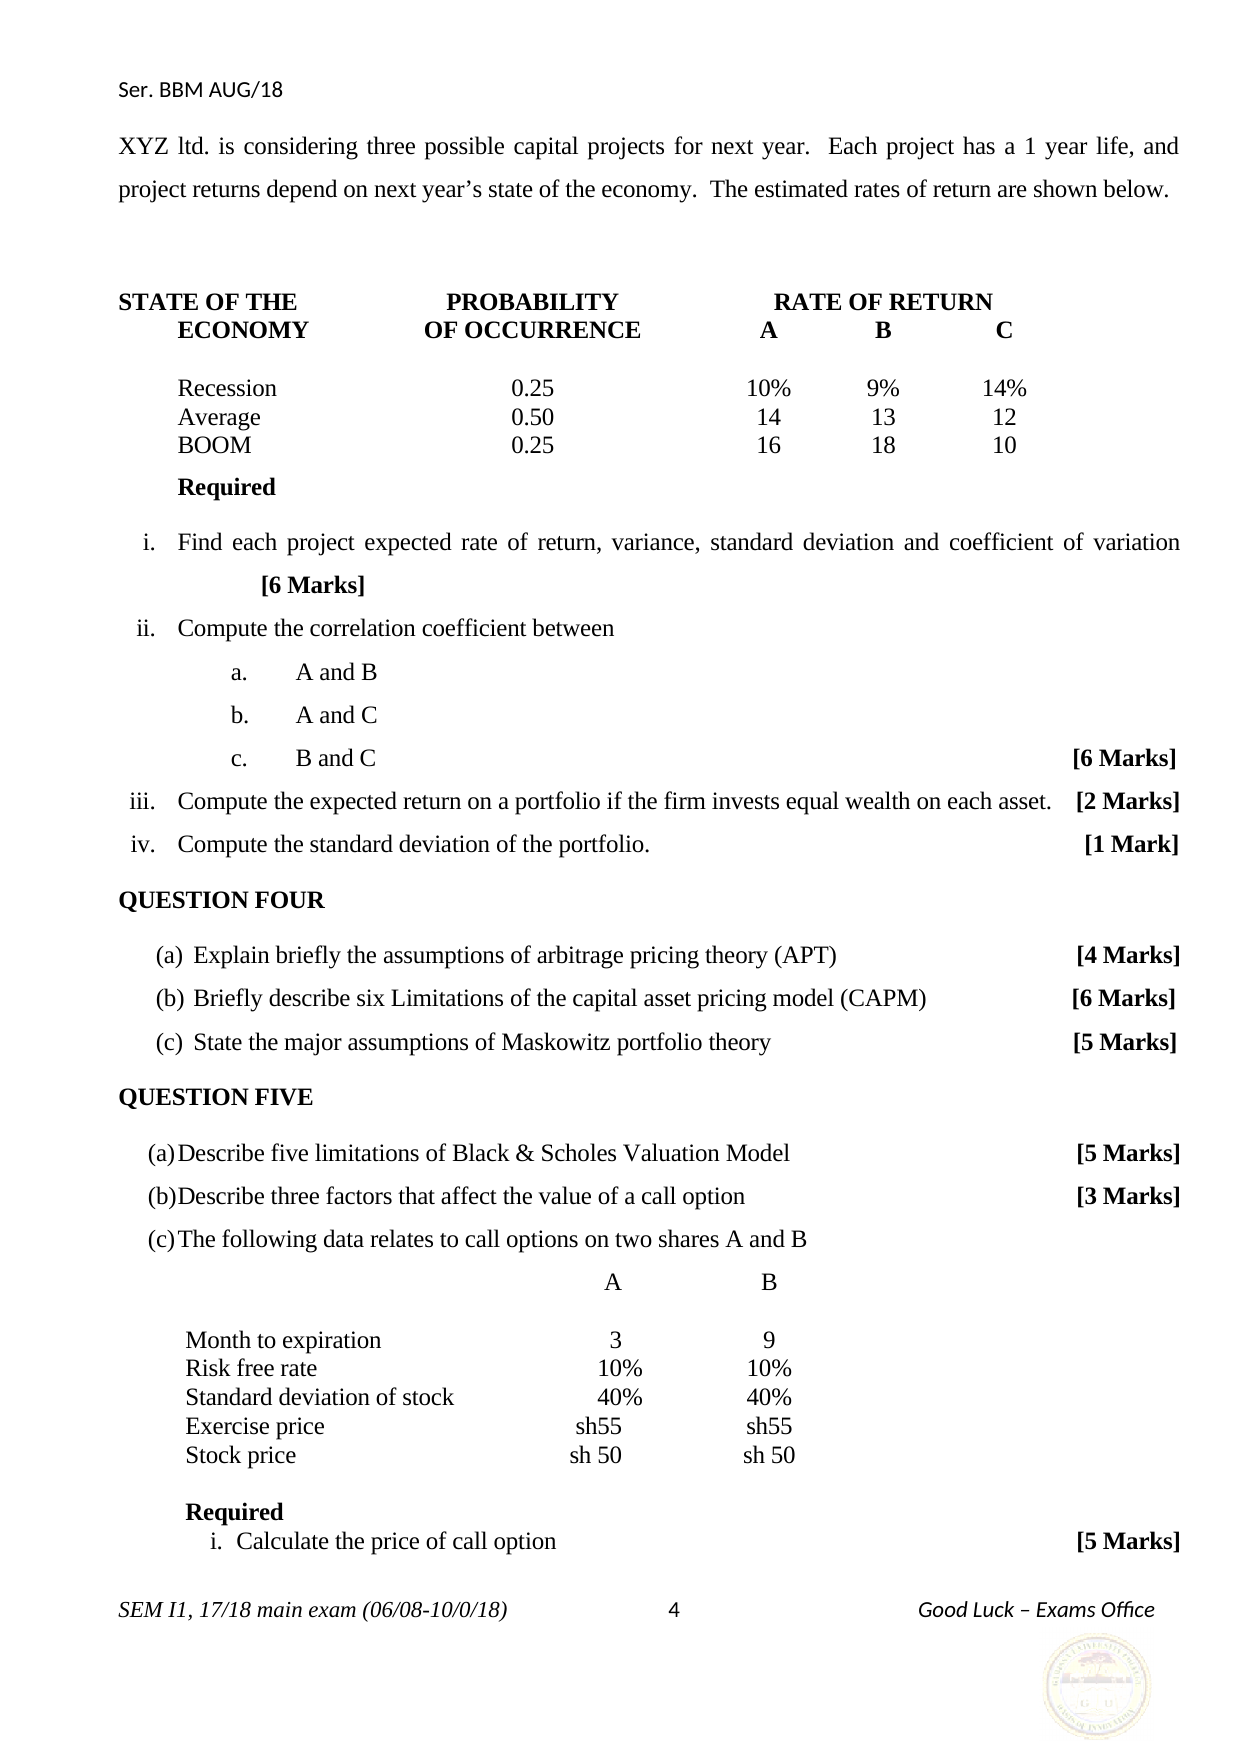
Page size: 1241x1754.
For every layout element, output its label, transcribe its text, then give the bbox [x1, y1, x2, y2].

list Required [185, 1497, 1181, 1526]
list Exercise price sh55 sh55 [185, 1411, 1181, 1440]
list Stock price sh 50 sh 50 [185, 1440, 1181, 1468]
text QUESTION FOUR [118, 885, 1181, 913]
list B and C [6 Marks] [231, 743, 1181, 772]
list Risk free rate 10% 10% [185, 1353, 1181, 1382]
list Explain briefly the assumptions of arbitrage pricing theory (APT) [4 Marks] [156, 940, 1181, 969]
text BOOM 0.25 16 18 10 [118, 430, 1181, 459]
list State the major assumptions of Maskowitz portfolio theory [5 Marks] [156, 1027, 1181, 1055]
list Describe three factors that affect the value of a call option [3 Marks] [148, 1181, 1181, 1210]
list A and B [231, 657, 1181, 685]
text ECONOMY OF OCCURRENCE A B C [118, 315, 1181, 344]
list Calculate the price of call option [5 Marks] [223, 1526, 1181, 1555]
list Find each project expected rate of return, variance, standard deviation and coefficient of variation [6 Marks] [156, 527, 1181, 599]
text Required [118, 472, 1181, 500]
text Average 0.50 14 13 12 [118, 402, 1181, 430]
text STATE OF THE PROBABILITY RATE OF RETURN [118, 287, 1181, 315]
list Standard deviation of stock 40% 40% [185, 1382, 1181, 1411]
list Month to expiration 3 9 [185, 1325, 1181, 1353]
list Compute the standard deviation of the portfolio. [1 Mark] [156, 829, 1181, 858]
list Describe five limitations of Black & Scholes Valuation Model [5 Marks] [148, 1138, 1181, 1167]
text Recession 0.25 10% 9% 14% [118, 373, 1181, 402]
list A and C [231, 700, 1181, 728]
text QUESTION FIVE [118, 1082, 1181, 1111]
list A B [185, 1267, 1181, 1296]
list Compute the correlation coefficient between [156, 613, 1181, 642]
list The following data relates to call options on two shares A and B [148, 1224, 1181, 1253]
text XYZ ltd. is considering three possible capital projects for next year. Each project has a 1 year life, and project returns depend on next year’s state of the economy. The estimated rates of return are shown below. [118, 131, 1181, 203]
list Compute the expected return on a portfolio if the firm invests equal wealth on each asset. [2 Marks] [156, 786, 1181, 815]
list Briefly describe six Limitations of the capital asset pricing model (CAPM) [6 Marks] [156, 983, 1181, 1012]
